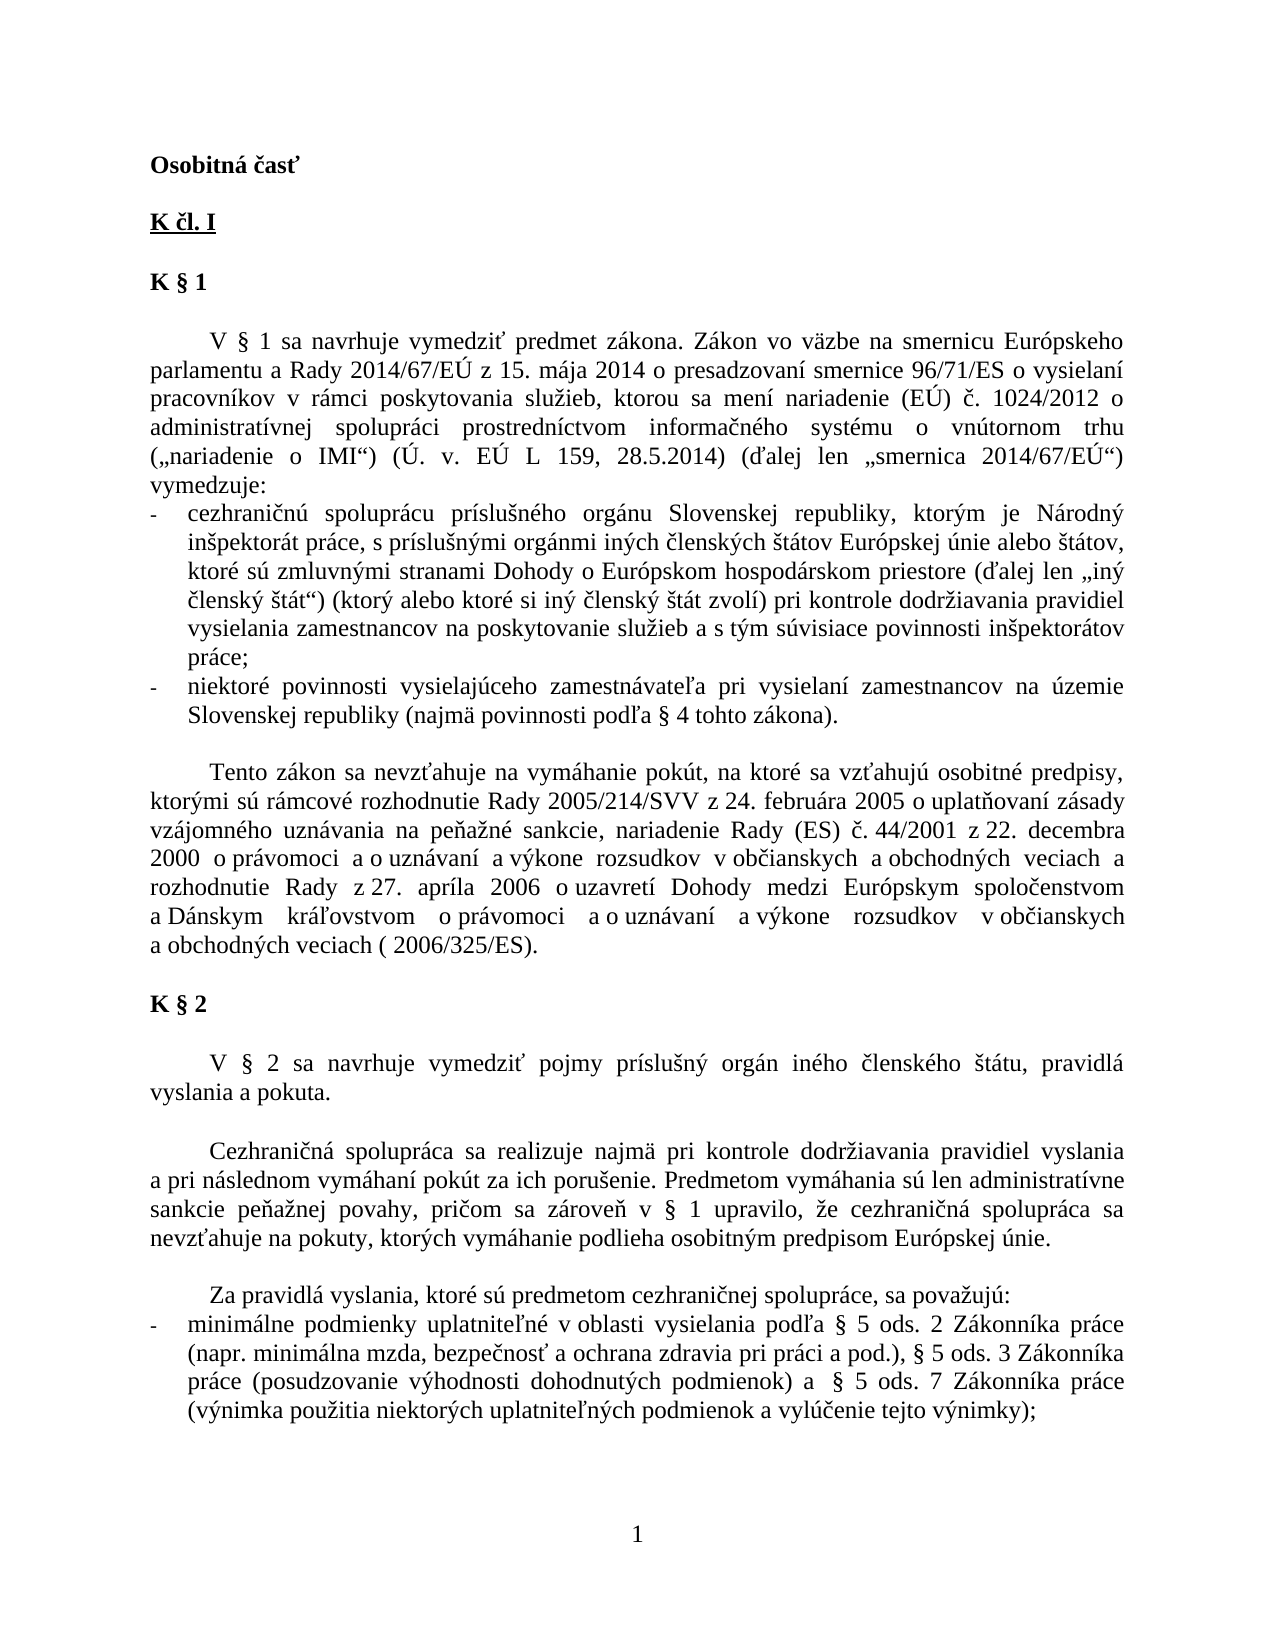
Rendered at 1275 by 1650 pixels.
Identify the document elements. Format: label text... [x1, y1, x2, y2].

text Za pravidlá vyslania, ktoré sú predmetom cezhraničnej spolupráce, sa považujú: [150, 1280, 1125, 1309]
list niektoré povinnosti vysielajúceho zamestnávateľa pri vysielaní zamestnancov na územie Slovenskej republiky (najmä povinnosti podľa § 4 tohto zákona). [150, 671, 1125, 728]
text K čl. I [150, 207, 1125, 236]
list minimálne podmienky uplatniteľné v oblasti vysielania podľa § 5 ods. 2 Zákonníka práce (napr. minimálna mzda, bezpečnosť a ochrana zdravia pri práci a pod.), § 5 ods. 3 Zákonníka práce (posudzovanie výhodnosti dohodnutých podmienok) a § 5 ods. 7 Zákonníka práce (výnimka použitia niektorých uplatniteľných podmienok a vylúčenie tejto výnimky); [150, 1309, 1125, 1424]
text Tento zákon sa nevzťahuje na vymáhanie pokút, na ktoré sa vzťahujú osobitné predpisy, ktorými sú rámcové rozhodnutie Rady 2005/214/SVV z 24. februára 2005 o uplatňovaní zásady vzájomného uznávania na peňažné sankcie, nariadenie Rady (ES) č. 44/2001 z 22. decembra 2000 o právomoci a o uznávaní a výkone rozsudkov v občianskych a obchodných veciach a rozhodnutie Rady z 27. apríla 2006 o uzavretí Dohody medzi Európskym spoločenstvom a Dánskym kráľovstvom o právomoci a o uznávaní a výkone rozsudkov v občianskych a obchodných veciach ( 2006/325/ES). [150, 757, 1125, 958]
text Cezhraničná spolupráca sa realizuje najmä pri kontrole dodržiavania pravidiel vyslania a pri následnom vymáhaní pokút za ich porušenie. Predmetom vymáhania sú len administratívne sankcie peňažnej povahy, pričom sa zároveň v § 1 upravilo, že cezhraničná spolupráca sa nevzťahuje na pokuty, ktorých vymáhanie podlieha osobitným predpisom Európskej únie. [150, 1136, 1125, 1251]
text Osobitná časť [150, 150, 1125, 179]
text V § 1 sa navrhuje vymedziť predmet zákona. Zákon vo väzbe na smernicu Európskeho parlamentu a Rady 2014/67/EÚ z 15. mája 2014 o presadzovaní smernice 96/71/ES o vysielaní pracovníkov v rámci poskytovania služieb, ktorou sa mení nariadenie (EÚ) č. 1024/2012 o administratívnej spolupráci prostredníctvom informačného systému o vnútornom trhu („nariadenie o IMI“) (Ú. v. EÚ L 159, 28.5.2014) (ďalej len „smernica 2014/67/EÚ“) vymedzuje: [150, 326, 1125, 498]
text V § 2 sa navrhuje vymedziť pojmy príslušný orgán iného členského štátu, pravidlá vyslania a pokuta. [150, 1048, 1125, 1106]
list cezhraničnú spoluprácu príslušného orgánu Slovenskej republiky, ktorým je Národný inšpektorát práce, s príslušnými orgánmi iných členských štátov Európskej únie alebo štátov, ktoré sú zmluvnými stranami Dohody o Európskom hospodárskom priestore (ďalej len „iný členský štát“) (ktorý alebo ktoré si iný členský štát zvolí) pri kontrole dodržiavania pravidiel vysielania zamestnancov na poskytovanie služieb a s tým súvisiace povinnosti inšpektorátov práce; [150, 498, 1125, 671]
text K § 1 [150, 267, 1125, 296]
text K § 2 [150, 989, 1125, 1018]
